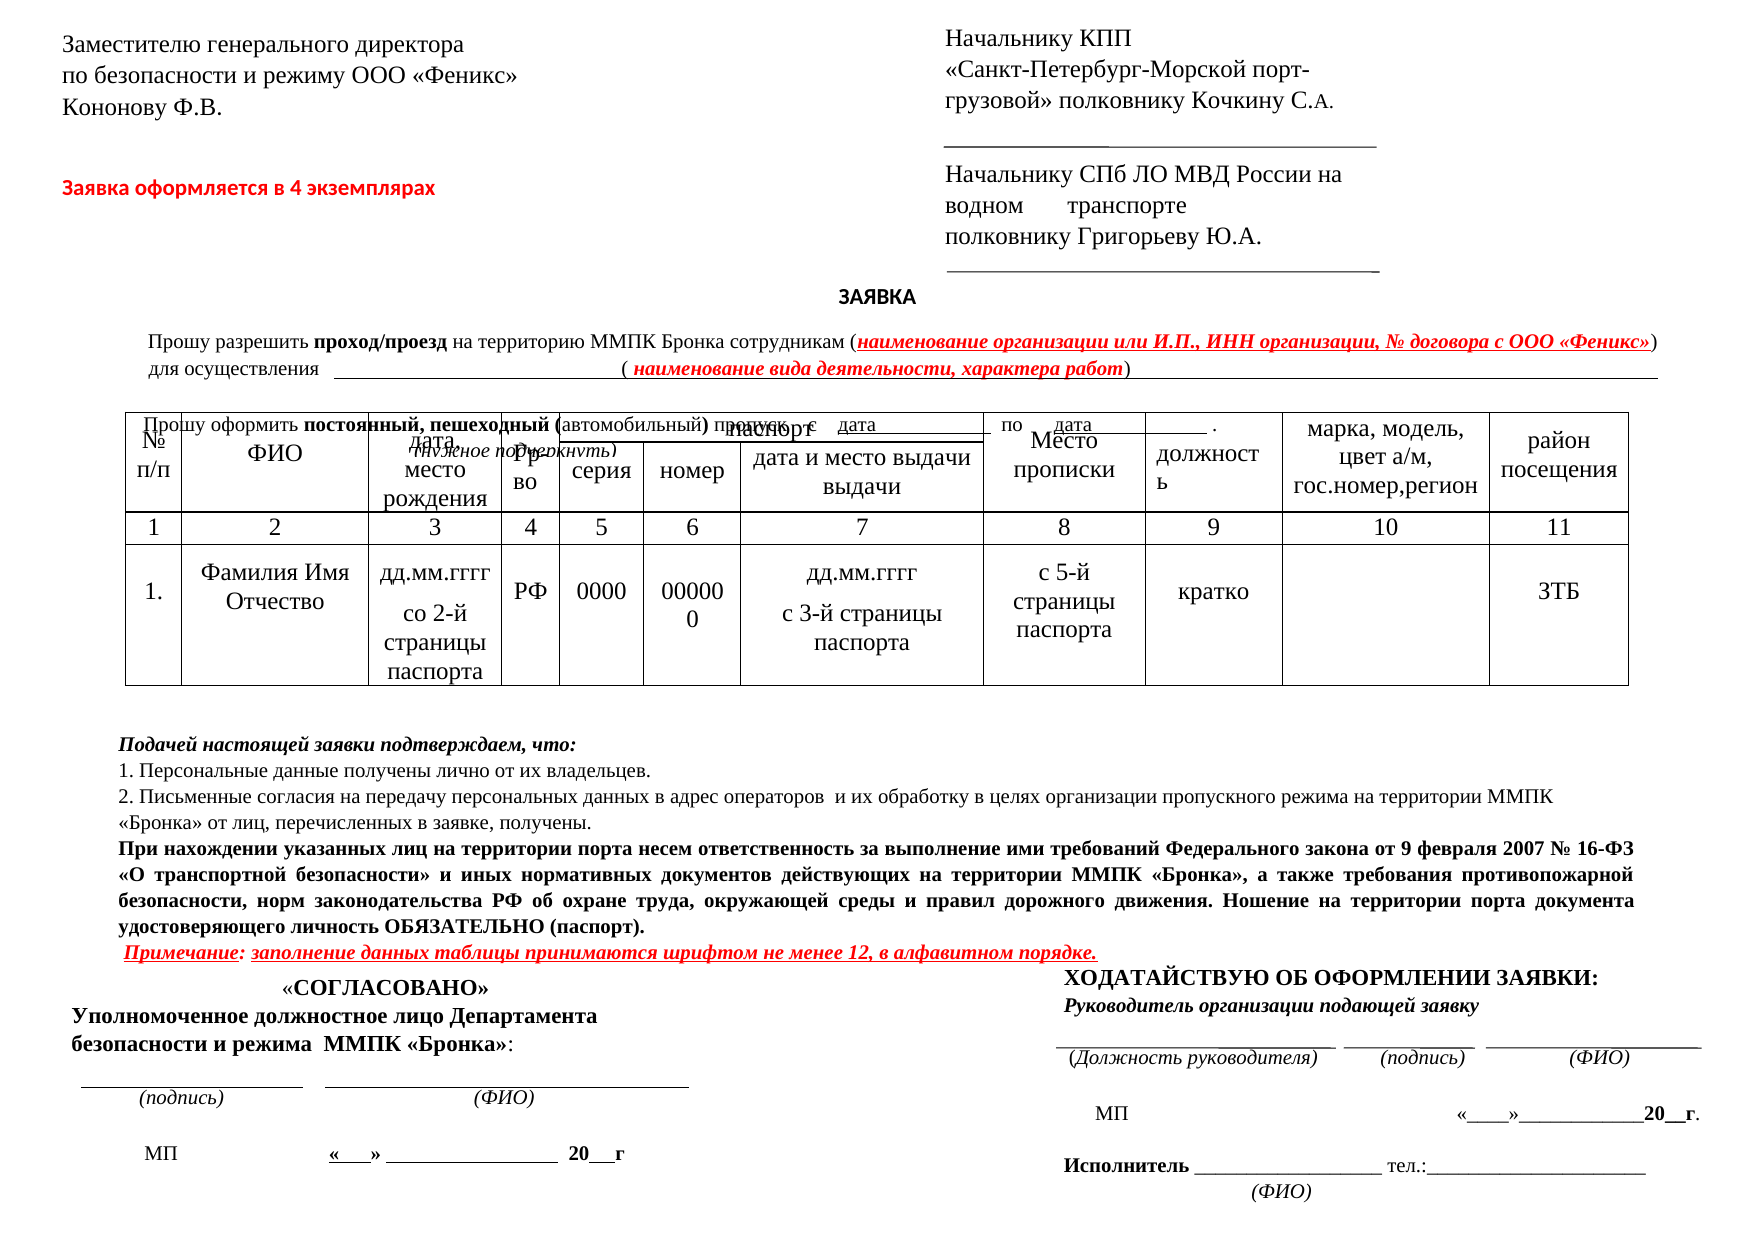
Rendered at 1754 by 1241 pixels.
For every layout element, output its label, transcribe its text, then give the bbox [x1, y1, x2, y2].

table_header Гр-во [502, 413, 559, 511]
table_cell [1283, 545, 1489, 684]
table_cell ЗТБ [1490, 545, 1628, 684]
table_cell дд.мм.гггг со 2-й страницы паспорта [369, 545, 501, 684]
text Примечание: заполнение данных таблицы принимаются шрифтом не менее 12, в алфавитном порядке. [118, 940, 1636, 964]
table_header район посещения [1490, 413, 1628, 511]
table_cell 1. [126, 545, 181, 684]
table_cell 11 [1490, 513, 1628, 543]
table_header № п/п [126, 413, 181, 511]
text При нахождении указанных лиц на территории порта несем ответственность за выполнение ими требований Федерального закона от 9 февраля 2007 № 16-ФЗ «О транспортной безопасности» и иных нормативных документов действующих на территории ММПК «Бронка», а также требования противопожарной безопасности, норм законодательства РФ об охране труда, окружающей среды и правил дорожного движения. Ношение на территории порта документа удостоверяющего личность ОБЯЗАТЕЛЬНО (паспорт). [118, 836, 1636, 938]
text Подачей настоящей заявки подтверждаем, что: 1. Персональные данные получены лично от их владельцев. 2. Письменные согласия на передачу персональных данных в адрес операторов и их обработку в целях организации пропускного режима на территории ММПК «Бронка» от лиц, перечисленных в заявке, получены. [118, 732, 1636, 834]
table_header должность [1146, 413, 1282, 511]
table_cell 1 [126, 513, 181, 543]
table_cell 000000 [644, 545, 740, 684]
table_header дата, место рождения [369, 413, 501, 511]
table_cell 5 [560, 513, 643, 543]
table_cell дата и место выдачи выдачи [741, 443, 983, 511]
table_cell с 5-й страницы паспорта [984, 545, 1145, 684]
table_cell Фамилия Имя Отчество [182, 545, 368, 684]
table_cell 0000 [560, 545, 643, 684]
table_cell 7 [741, 513, 983, 543]
table_cell 2 [182, 513, 368, 543]
table_cell 9 [1146, 513, 1282, 543]
table_header ФИО [182, 413, 368, 511]
table_cell 4 [502, 513, 559, 543]
table_cell 6 [644, 513, 740, 543]
table_header марка, модель, цвет а/м, гос.номер,регион [1283, 413, 1489, 511]
table_cell номер [644, 443, 740, 511]
table_cell РФ [502, 545, 559, 684]
table_header Место прописки [984, 413, 1145, 511]
table_cell серия [560, 443, 643, 511]
table_cell кратко [1146, 545, 1282, 684]
table_cell 10 [1283, 513, 1489, 543]
table_header паспорт [560, 413, 983, 441]
table_cell дд.мм.гггг с 3-й страницы паспорта [741, 545, 983, 684]
table_cell 8 [984, 513, 1145, 543]
table_cell 3 [369, 513, 501, 543]
